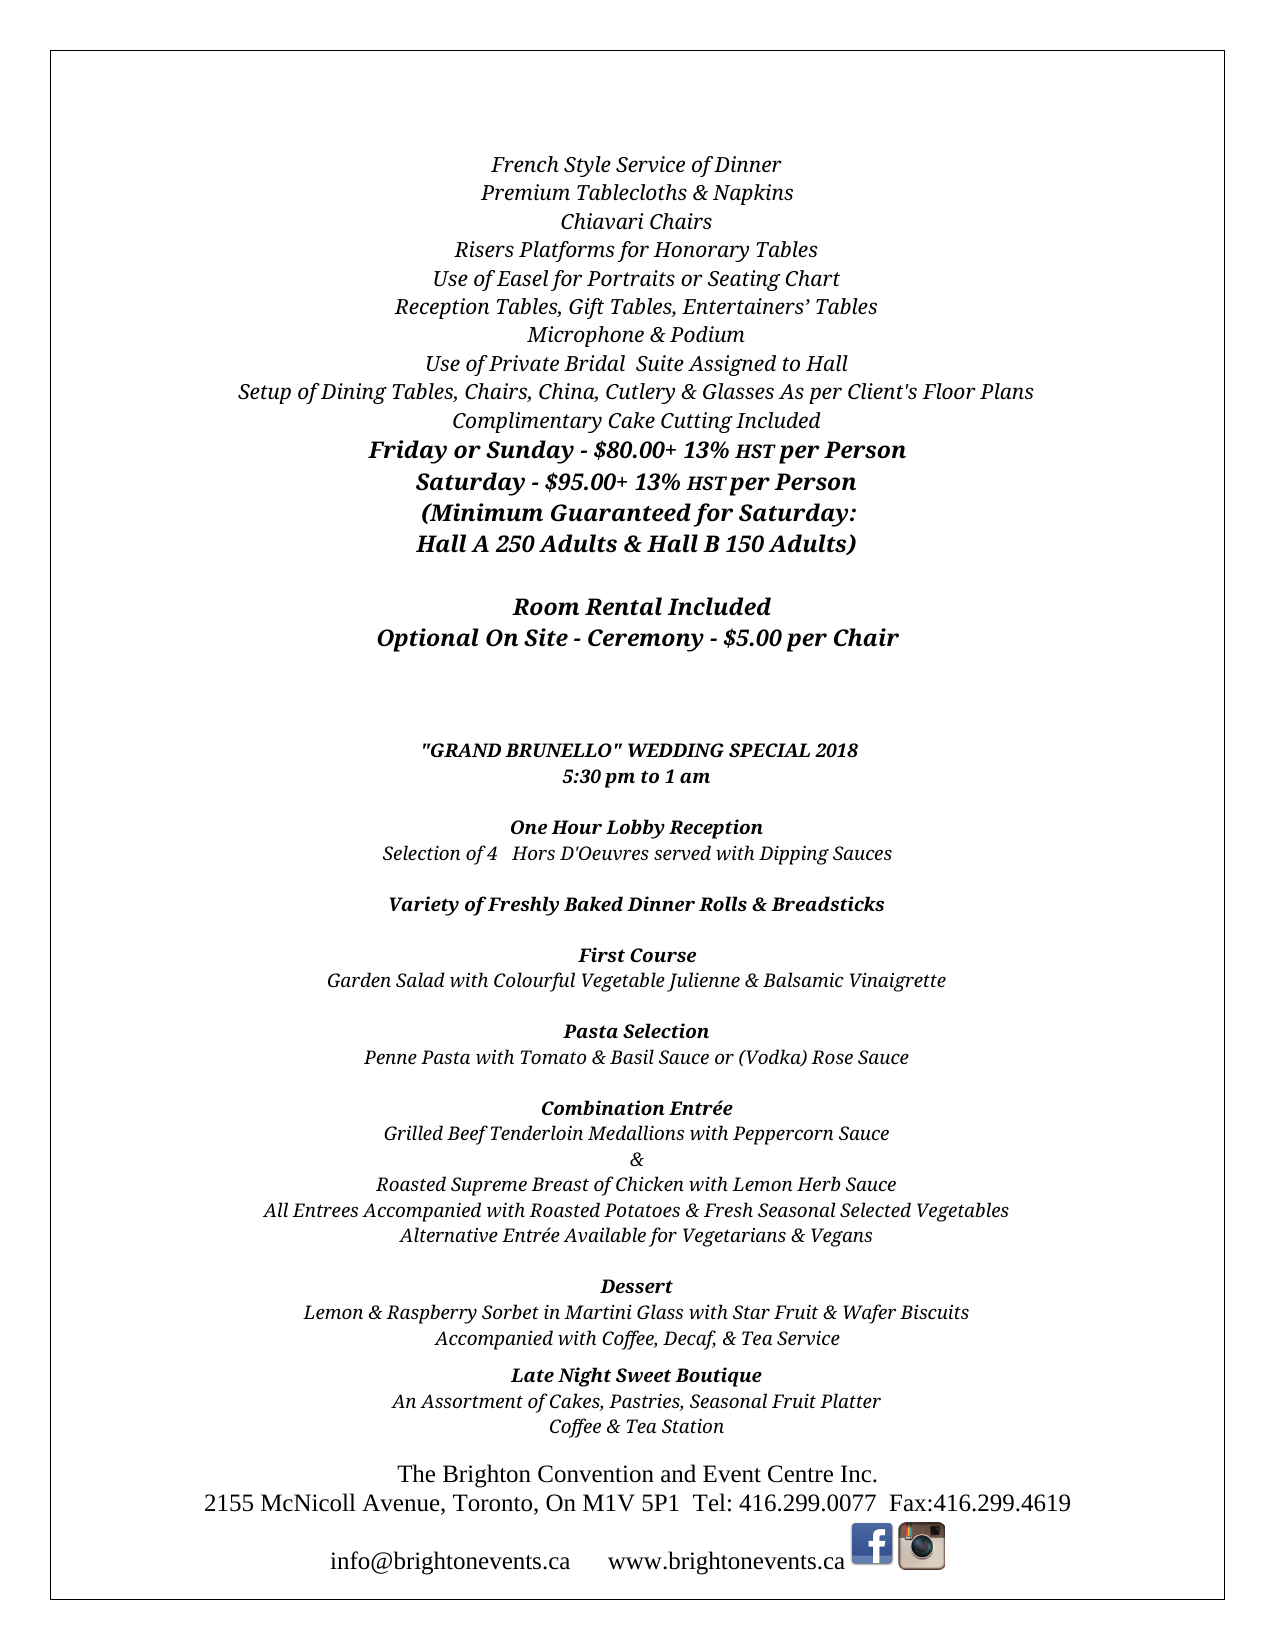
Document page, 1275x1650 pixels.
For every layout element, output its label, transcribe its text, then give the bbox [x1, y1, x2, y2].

text Alternative Entrée Available for Vegetarians & Vegans [150, 1223, 1125, 1248]
text Selection of 4 Hors D'Oeuvres served with Dipping Sauces [150, 840, 1125, 865]
text 5:30 pm to 1 am [150, 763, 1125, 789]
text Pasta Selection [150, 1018, 1125, 1044]
text Saturday - $95.00+ 13% HST per Person [150, 466, 1125, 497]
text Chiavari Chairs [150, 207, 1125, 235]
text & [150, 1146, 1125, 1172]
text Friday or Sunday - $80.00+ 13% HST per Person [150, 434, 1125, 466]
picture [845, 1516, 945, 1570]
text Premium Tablecloths & Napkins [150, 178, 1125, 207]
text Reception Tables, Gift Tables, Entertainers’ Tables [150, 292, 1125, 321]
text Optional On Site - Ceremony - $5.00 per Chair [150, 622, 1125, 653]
text Setup of Dining Tables, Chairs, China, Cutlery & Glasses As per Client's Floor Plans [150, 377, 1125, 406]
text First Course [150, 942, 1125, 967]
text Hall A 250 Adults & Hall B 150 Adults) [150, 528, 1125, 559]
text Microphone & Podium [150, 321, 1125, 349]
text Roasted Supreme Breast of Chicken with Lemon Herb Sauce [150, 1172, 1125, 1197]
text An Assortment of Cakes, Pastries, Seasonal Fruit Platter [150, 1388, 1125, 1414]
text Grilled Beef Tenderloin Medallions with Peppercorn Sauce [150, 1121, 1125, 1146]
text One Hour Lobby Reception [150, 814, 1125, 840]
text French Style Service of Dinner [150, 150, 1125, 178]
text Penne Pasta with Tomato & Basil Sauce or (Vodka) Rose Sauce [150, 1044, 1125, 1069]
text Risers Platforms for Honorary Tables [150, 235, 1125, 264]
text Complimentary Cake Cutting Included [150, 406, 1125, 434]
text Lemon & Raspberry Sorbet in Martini Glass with Star Fruit & Wafer Biscuits Accompanied with Coffee, Decaf, & Tea Service [150, 1299, 1125, 1350]
text Use of Easel for Portraits or Seating Chart [150, 264, 1125, 292]
text Late Night Sweet Boutique [150, 1363, 1125, 1388]
text "GRAND BRUNELLO" WEDDING SPECIAL 2018 [150, 738, 1125, 763]
text Dessert [150, 1274, 1125, 1299]
text Garden Salad with Colourful Vegetable Julienne & Balsamic Vinaigrette [150, 967, 1125, 993]
text Variety of Freshly Baked Dinner Rolls & Breadsticks [150, 891, 1125, 916]
text Combination Entrée [150, 1095, 1125, 1121]
text Room Rental Included [150, 591, 1125, 622]
text All Entrees Accompanied with Roasted Potatoes & Fresh Seasonal Selected Vegetables [150, 1197, 1125, 1223]
text (Minimum Guaranteed for Saturday: [150, 497, 1125, 528]
text Coffee & Tea Station [150, 1414, 1125, 1439]
text Use of Private Bridal Suite Assigned to Hall [150, 349, 1125, 377]
